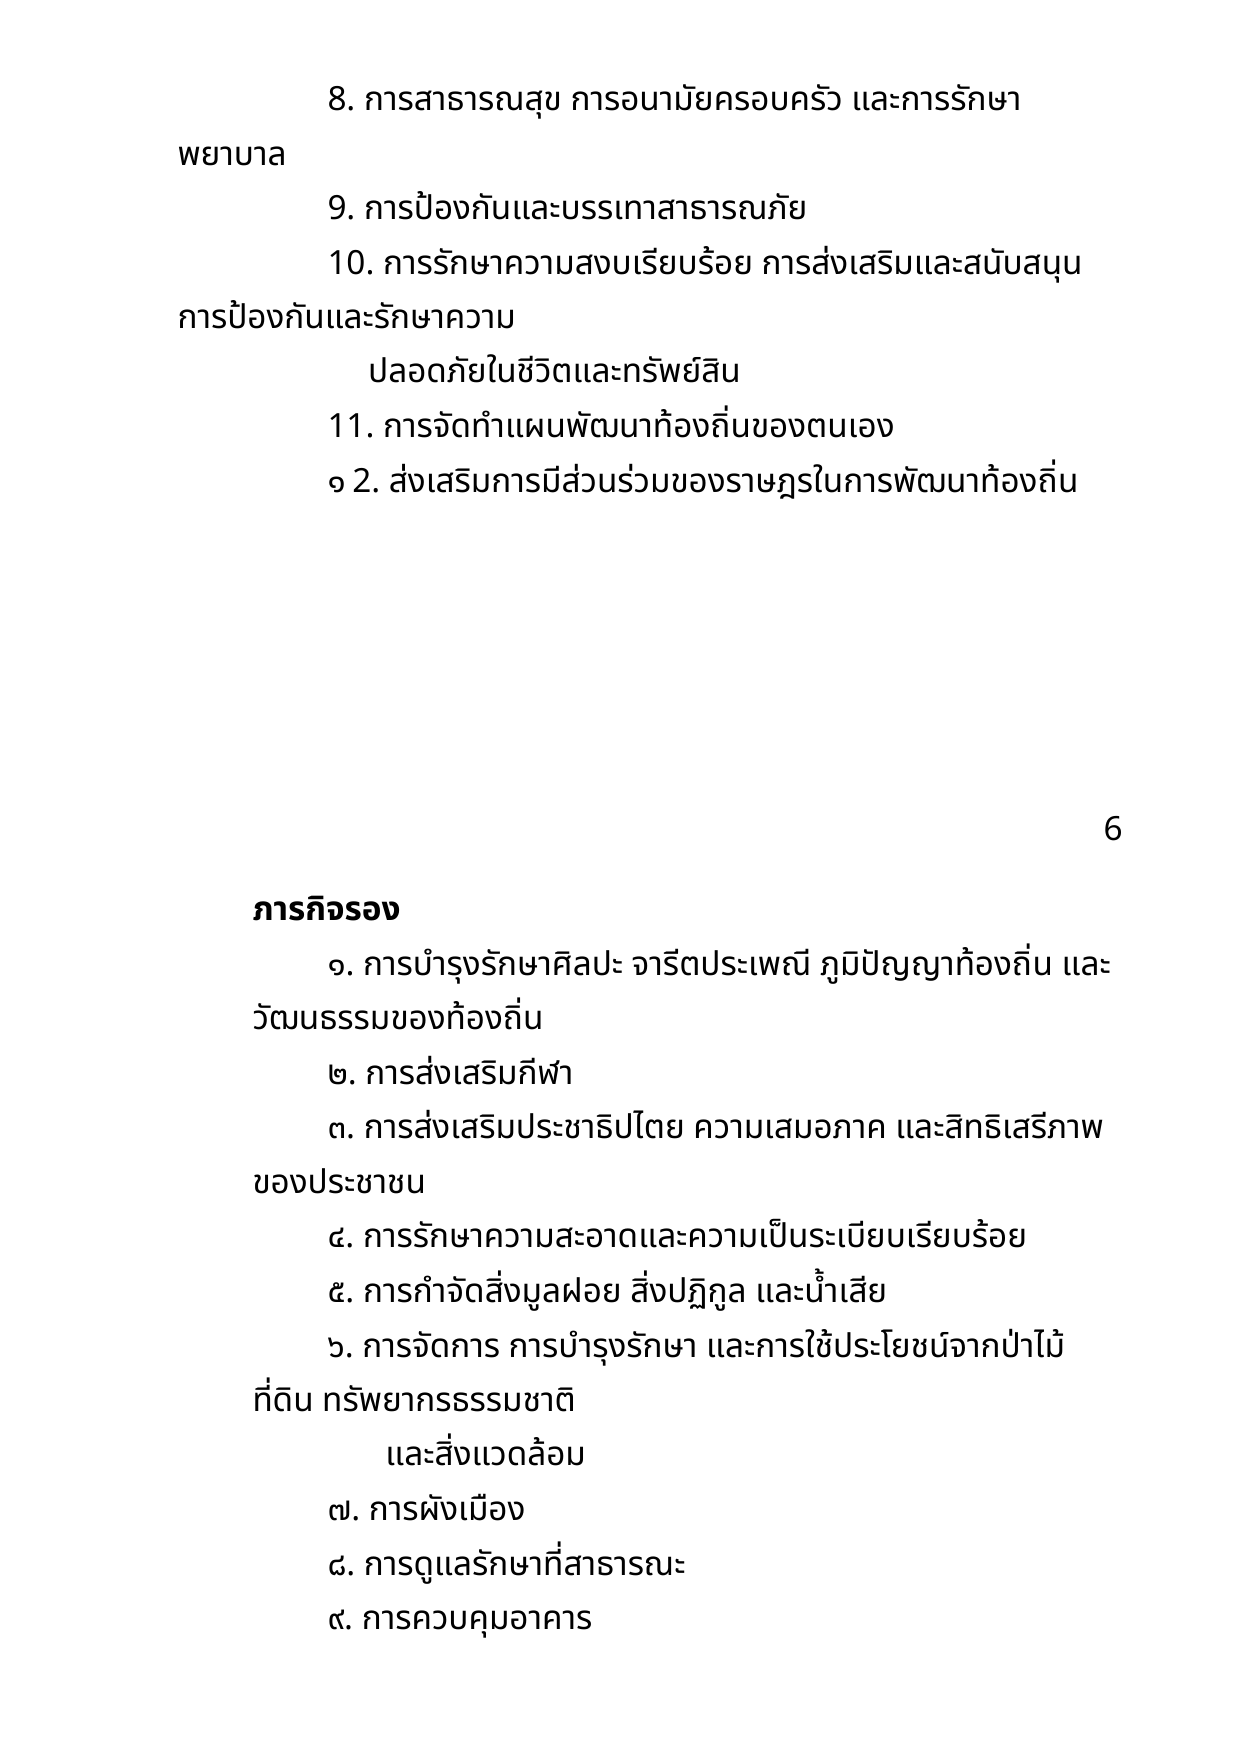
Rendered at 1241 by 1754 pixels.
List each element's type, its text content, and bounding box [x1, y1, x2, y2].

text ๓. การส่งเสริมประชาธิปไตย ความเสมอภาค และสิทธิเสรีภาพของประชาชน [252, 1103, 1122, 1208]
text 9. การป้องกันและบรรเทาสาธารณภัย [177, 184, 1122, 234]
text ๔. การรักษาความสะอาดและความเป็นระเบียบเรียบร้อย [252, 1212, 1122, 1263]
text ปลอดภัยในชีวิตและทรัพย์สิน [177, 347, 1122, 398]
text และสิ่งแวดล้อม [177, 1430, 1122, 1481]
text 8. การสาธารณสุข การอนามัยครอบครัว และการรักษาพยาบาล [177, 75, 1122, 180]
text ๘. การดูแลรักษาที่สาธารณะ [177, 1539, 1122, 1590]
text ๕. การกำจัดสิ่งมูลฝอย สิ่งปฏิกูล และน้ำเสีย [252, 1267, 1122, 1317]
text ๖. การจัดการ การบำรุงรักษา และการใช้ประโยชน์จากป่าไม้ ที่ดิน ทรัพยากรธรรมชาติ [252, 1321, 1122, 1426]
text 6 [177, 805, 1122, 850]
text ๙. การควบคุมอาคาร [177, 1594, 1122, 1644]
text ๑2. ส่งเสริมการมีส่วนร่วมของราษฎรในการพัฒนาท้องถิ่น [177, 456, 1122, 507]
text ๗. การผังเมือง [177, 1485, 1122, 1535]
text 11. การจัดทำแผนพัฒนาท้องถิ่นของตนเอง [177, 402, 1122, 452]
text ภารกิจรอง [177, 885, 1122, 936]
text 10. การรักษาความสงบเรียบร้อย การส่งเสริมและสนับสนุนการป้องกันและรักษาความ [177, 238, 1122, 343]
text ๒. การส่งเสริมกีฬา [252, 1049, 1122, 1099]
text ๑. การบำรุงรักษาศิลปะ จารีตประเพณี ภูมิปัญญาท้องถิ่น และวัฒนธรรมของท้องถิ่น [252, 940, 1122, 1045]
